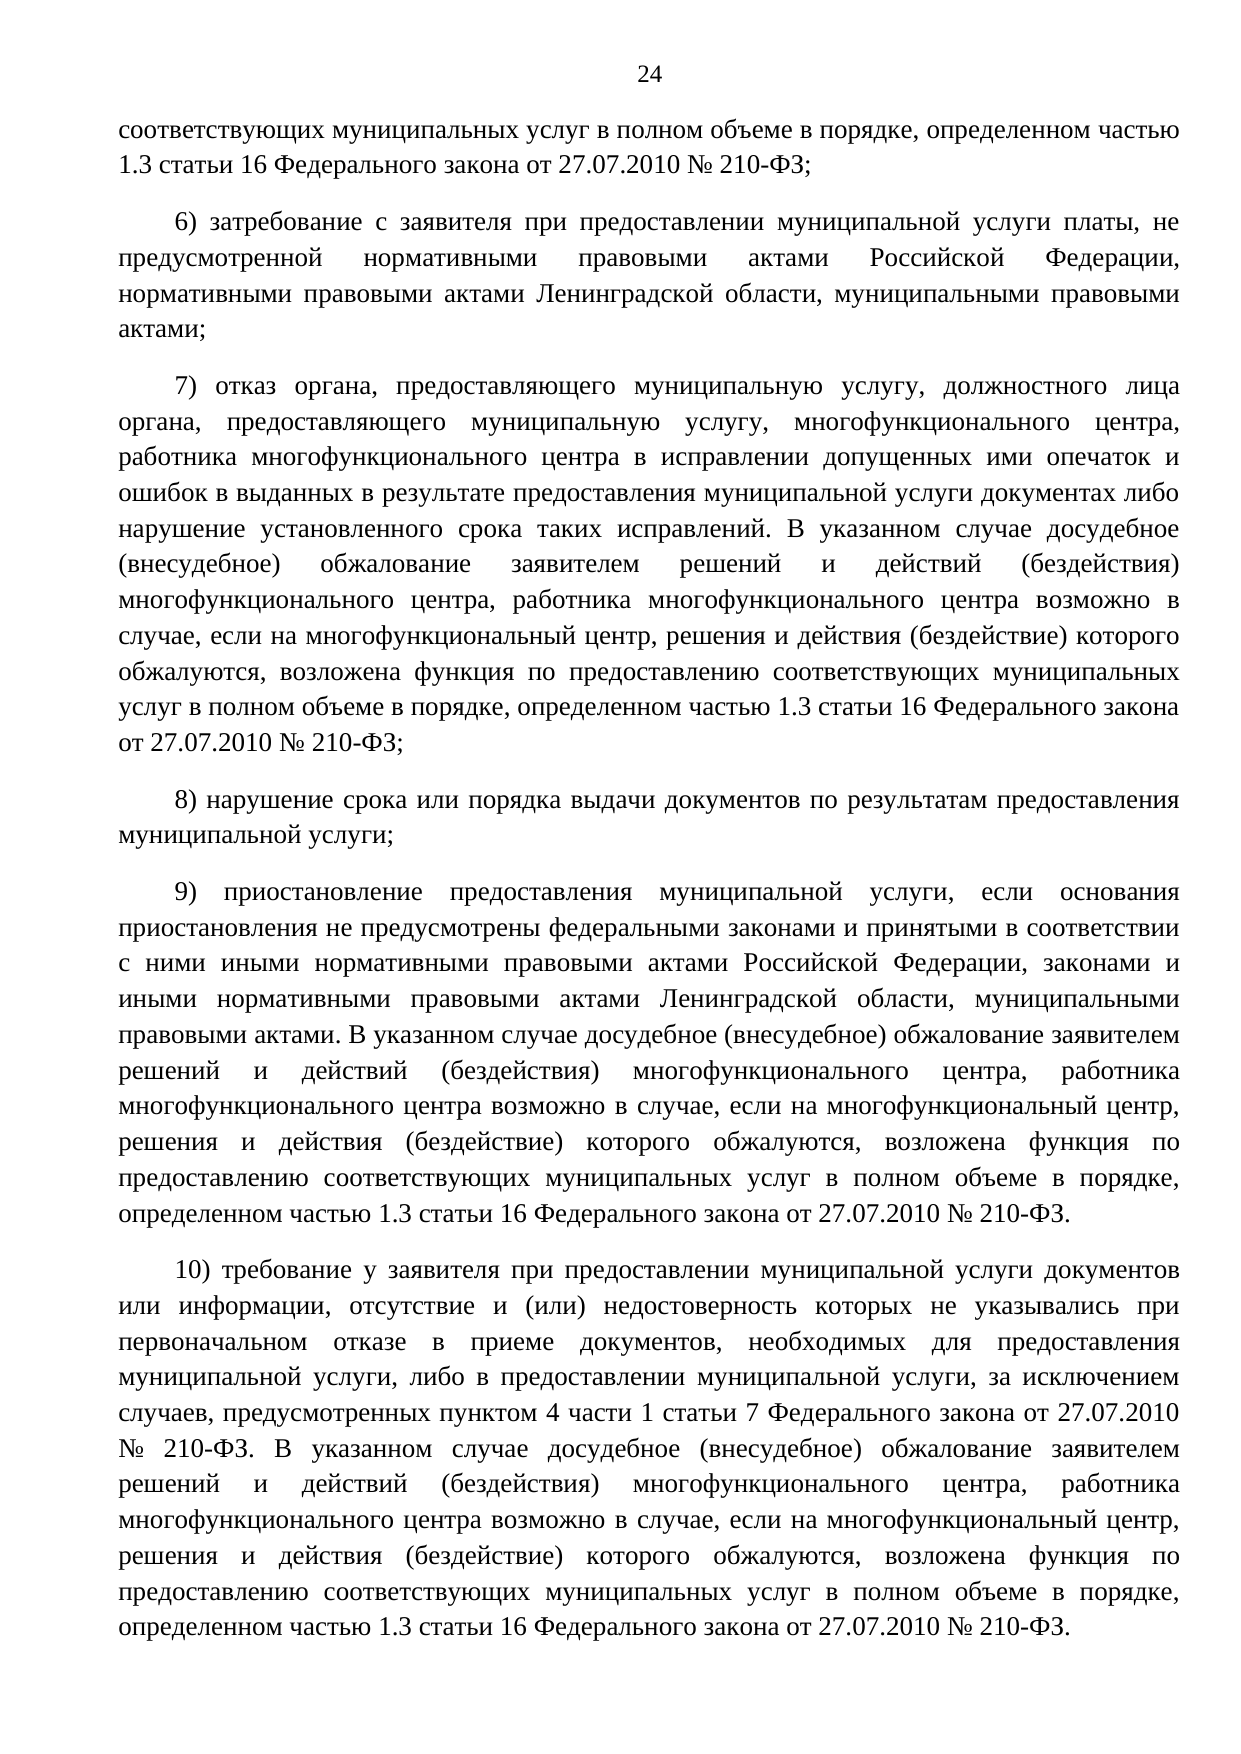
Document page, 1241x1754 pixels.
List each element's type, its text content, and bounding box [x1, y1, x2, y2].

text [118, 113, 1181, 180]
text 10) требование у заявителя при предоставлении муниципальной услуги документов или информации, отсутствие и (или) недостоверность которых не указывались при первоначальном отказе в приеме документов, необходимых для предоставления муниципальной услуги, либо в предоставлении муниципальной услуги, за исключением случаев, предусмотренных пунктом 4 части 1 статьи 7 Федерального закона от 27.07.2010 № 210-ФЗ. В указанном случае досудебное (внесудебное) обжалование заявителем решений и действий (бездействия) многофункционального центра, работника многофункционального центра возможно в случае, если на многофункциональный центр, решения и действия (бездействие) которого обжалуются, возложена функция по предоставлению соответствующих муниципальных услуг в полном объеме в порядке, определенном частью 1.3 статьи 16 Федерального закона от 27.07.2010 № 210-ФЗ. [118, 1253, 1181, 1642]
text 8) нарушение срока или порядка выдачи документов по результатам предоставления муниципальной услуги; [118, 783, 1181, 850]
text 9) приостановление предоставления муниципальной услуги, если основания приостановления не предусмотрены федеральными законами и принятыми в соответствии с ними иными нормативными правовыми актами Российской Федерации, законами и иными нормативными правовыми актами Ленинградской области, муниципальными правовыми актами. В указанном случае досудебное (внесудебное) обжалование заявителем решений и действий (бездействия) многофункционального центра, работника многофункционального центра возможно в случае, если на многофункциональный центр, решения и действия (бездействие) которого обжалуются, возложена функция по предоставлению соответствующих муниципальных услуг в полном объеме в порядке, определенном частью 1.3 статьи 16 Федерального закона от 27.07.2010 № 210-ФЗ. [118, 875, 1181, 1228]
text 7) отказ органа, предоставляющего муниципальную услугу, должностного лица органа, предоставляющего муниципальную услугу, многофункционального центра, работника многофункционального центра в исправлении допущенных ими опечаток и ошибок в выданных в результате предоставления муниципальной услуги документах либо нарушение установленного срока таких исправлений. В указанном случае досудебное (внесудебное) обжалование заявителем решений и действий (бездействия) многофункционального центра, работника многофункционального центра возможно в случае, если на многофункциональный центр, решения и действия (бездействие) которого обжалуются, возложена функция по предоставлению соответствующих муниципальных услуг в полном объеме в порядке, определенном частью 1.3 статьи 16 Федерального закона от 27.07.2010 № 210-ФЗ; [118, 369, 1181, 757]
text 6) затребование с заявителя при предоставлении муниципальной услуги платы, не предусмотренной нормативными правовыми актами Российской Федерации, нормативными правовыми актами Ленинградской области, муниципальными правовыми актами; [118, 205, 1181, 343]
